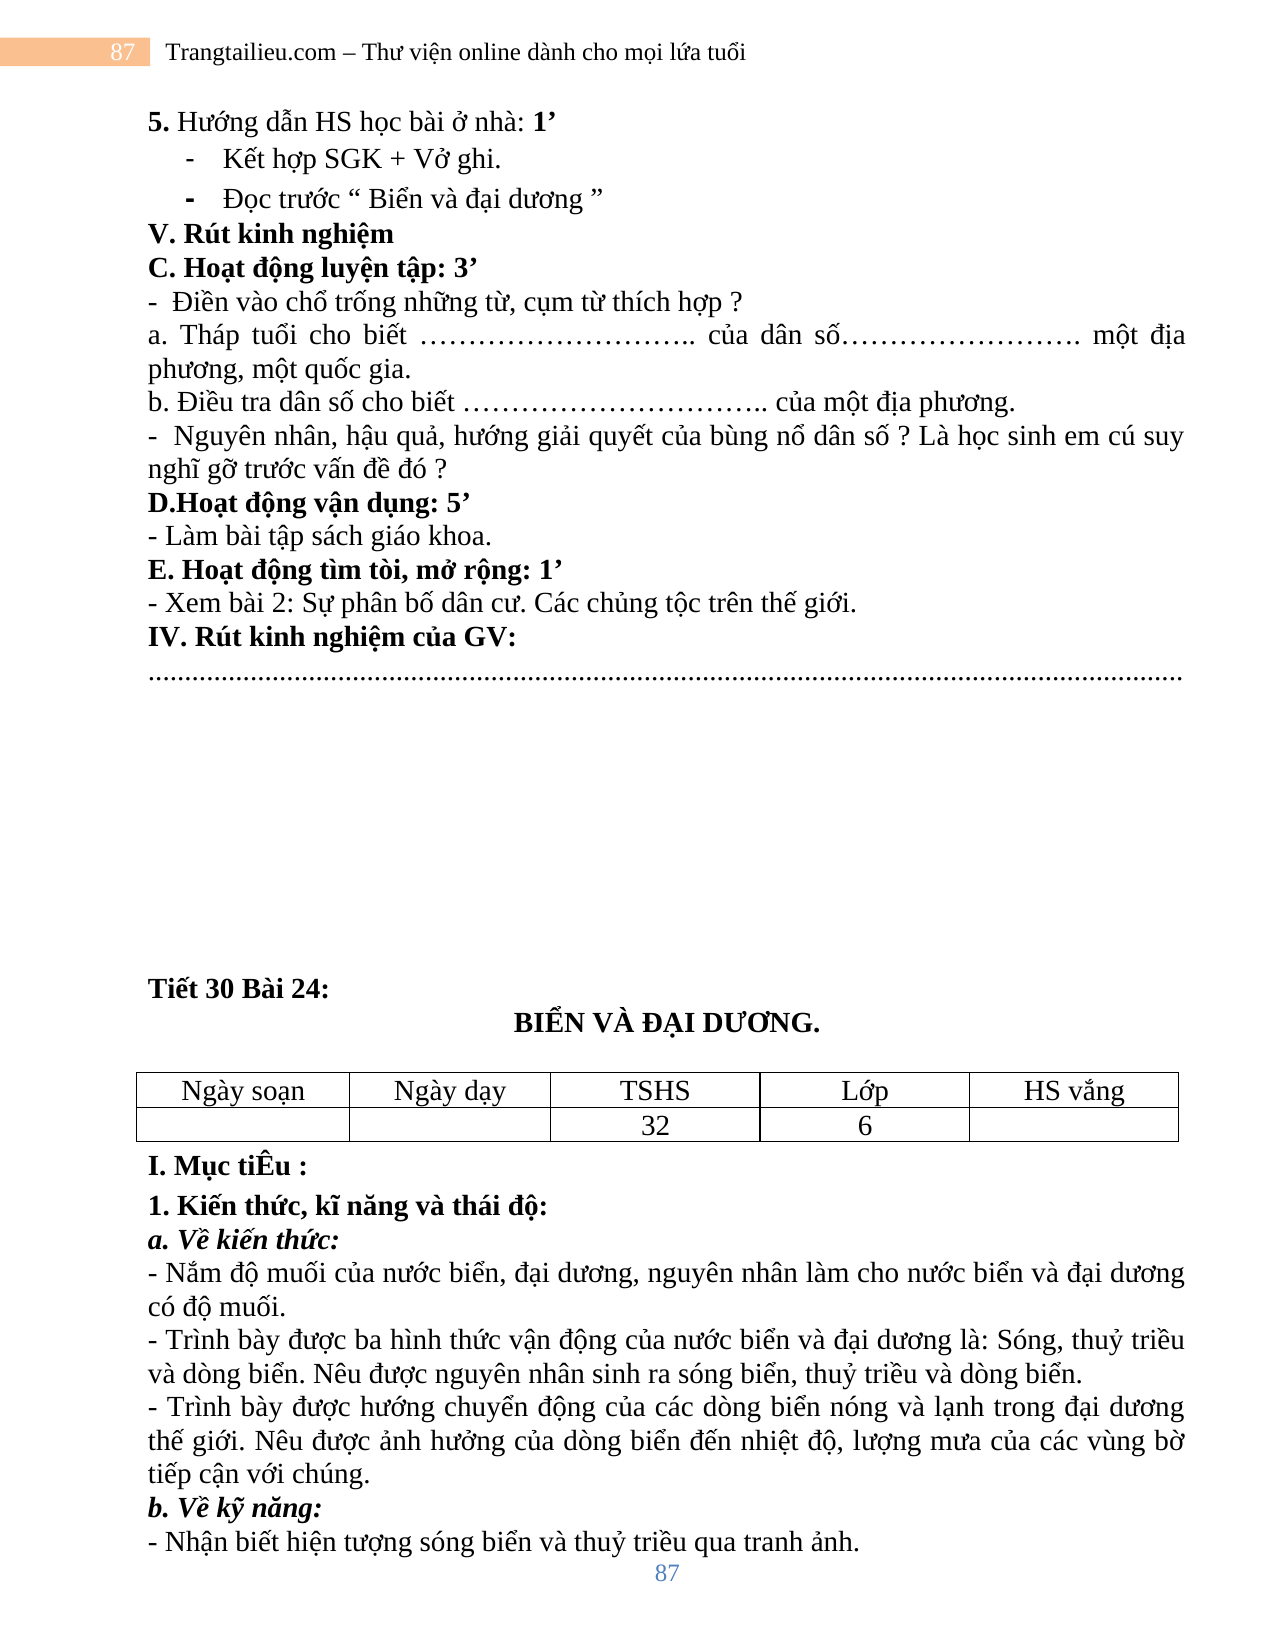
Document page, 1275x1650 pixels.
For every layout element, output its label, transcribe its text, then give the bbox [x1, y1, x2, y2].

list Kết hợp SGK + Vở ghi. [185, 137, 1186, 177]
text - Nắm độ muối của nước biển, đại dương, nguyên nhân làm cho nước biển và đại dương có độ muối. [148, 1255, 1186, 1322]
table_cell [970, 1108, 1178, 1141]
text - Nhận biết hiện tượng sóng biển và thuỷ triều qua tranh ảnh. [148, 1524, 1186, 1557]
table_cell [350, 1108, 550, 1141]
text - Trình bày được hướng chuyển động của các dòng biển nóng và lạnh trong đại dương thế giới. Nêu được ảnh hưởng của dòng biển đến nhiệt độ, lượng mưa của các vùng bờ tiếp cận với chúng. [148, 1389, 1186, 1490]
text V. Rút kinh nghiệm [148, 217, 1186, 250]
table_header TSHS [551, 1073, 759, 1107]
text D.Hoạt động vận dụng: 5’ [148, 485, 1186, 518]
list Đọc trước “ Biển và đại dương ” [185, 177, 1186, 217]
text - Điền vào chổ trống những từ, cụm từ thích hợp ? [148, 284, 1186, 317]
text .............................................................................................................................................. [148, 653, 1186, 686]
text 5. Hướng dẫn HS học bài ở nhà: 1’ [148, 104, 1186, 137]
text I. Mục tiÊu : [148, 1148, 1186, 1182]
text C. Hoạt động luyện tập: 3’ [148, 250, 1186, 284]
table_header Ngày soạn [137, 1073, 349, 1107]
text E. Hoạt động tìm tòi, mở rộng: 1’ [148, 552, 1186, 586]
text - Làm bài tập sách giáo khoa. [148, 518, 1186, 552]
text - Nguyên nhân, hậu quả, hướng giải quyết của bùng nổ dân số ? Là học sinh em cú suy nghĩ gỡ trước vấn đề đó ? [148, 418, 1186, 485]
text a. Tháp tuổi cho biết ……………………….. của dân số……………………. một địa phương, một quốc gia. [148, 317, 1186, 384]
text - Xem bài 2: Sự phân bố dân cư. Các chủng tộc trên thế giới. [148, 586, 1186, 619]
table_cell 6 [761, 1108, 969, 1141]
text b. Điều tra dân số cho biết ………………………….. của một địa phương. [148, 384, 1186, 418]
text a. Về kiến thức: [148, 1222, 1186, 1255]
text Tiết 30 Bài 24: [148, 971, 1186, 1005]
text - Trình bày được ba hình thức vận động của nước biển và đại dương là: Sóng, thuỷ triều và dòng biển. Nêu được nguyên nhân sinh ra sóng biển, thuỷ triều và dòng biển. [148, 1322, 1186, 1389]
text 1. Kiến thức, kĩ năng và thái độ: [148, 1188, 1186, 1222]
table_cell 32 [551, 1108, 759, 1141]
table_header HS vắng [970, 1073, 1178, 1107]
table_cell [137, 1108, 349, 1141]
text IV. Rút kinh nghiệm của GV: [148, 619, 1186, 653]
table_header Lớp [761, 1073, 969, 1107]
text BIỂN VÀ ĐẠI DƯƠNG. [148, 1005, 1186, 1038]
text b. Về kỹ năng: [148, 1490, 1186, 1524]
table_header Ngày dạy [350, 1073, 550, 1107]
